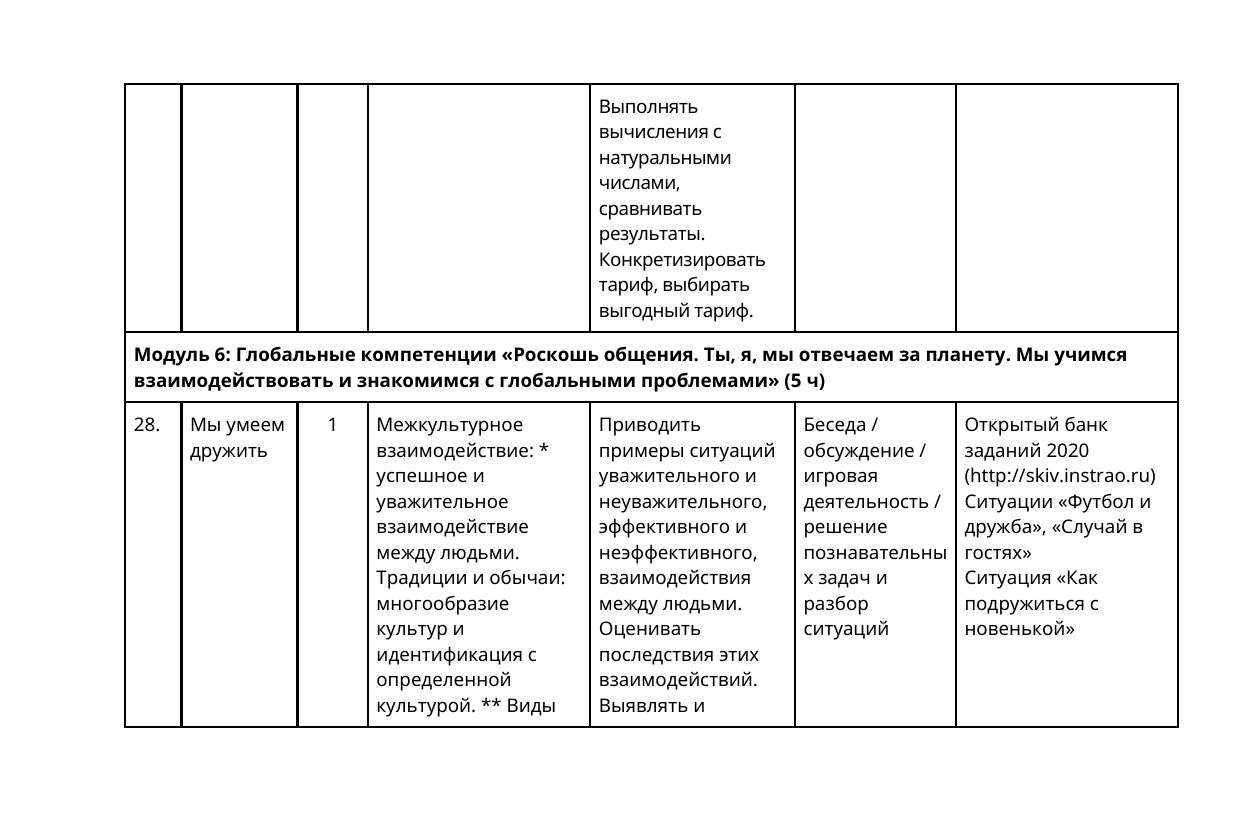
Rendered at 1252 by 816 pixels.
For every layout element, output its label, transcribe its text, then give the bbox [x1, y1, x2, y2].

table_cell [957, 403, 1177, 726]
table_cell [957, 85, 1177, 331]
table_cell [796, 403, 955, 726]
table_cell [183, 85, 296, 331]
table_cell [299, 85, 367, 331]
table_cell Модуль 6: Глобальные компетенции «Роскошь общения. Ты, я, мы отвечаем за планету. Мы учимся взаимодействовать и знакомимся с глобальными проблемами» (5 ч) [126, 333, 1177, 401]
table_cell Мы умеем дружить [183, 403, 296, 726]
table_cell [591, 85, 794, 331]
table_cell [796, 85, 955, 331]
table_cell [591, 403, 794, 726]
table_cell 1 [299, 403, 367, 726]
table_cell 28. [126, 403, 180, 726]
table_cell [369, 403, 589, 726]
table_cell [369, 85, 589, 331]
table_cell [126, 85, 180, 331]
